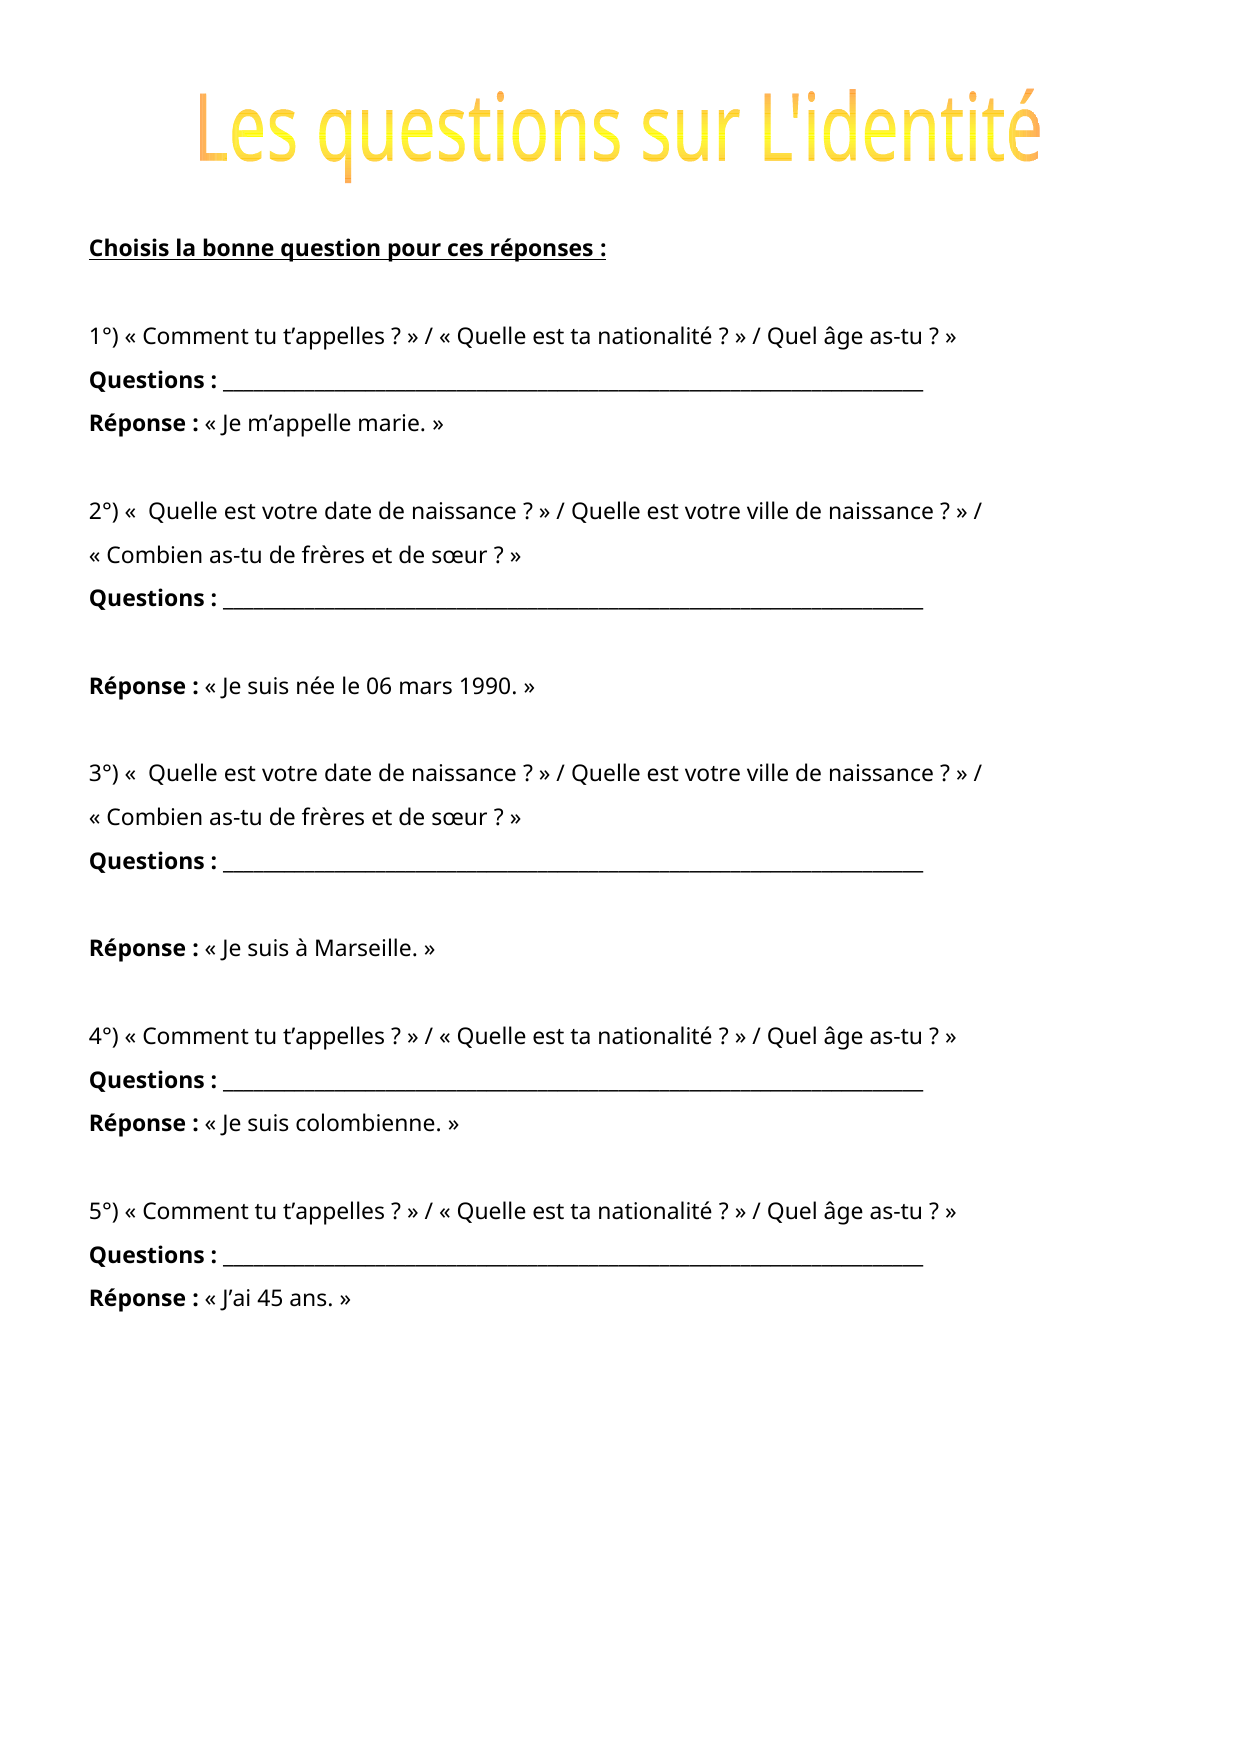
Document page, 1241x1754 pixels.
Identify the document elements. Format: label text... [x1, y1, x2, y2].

text Questions : _____________________________________________________________________ [89, 1239, 1152, 1270]
text 3°) « Quelle est votre date de naissance ? » / Quelle est votre ville de naissance ? » / [89, 757, 1152, 789]
text Questions : _____________________________________________________________________ [89, 845, 1152, 876]
text Réponse : « Je m’appelle marie. » [89, 407, 1152, 439]
text Questions : _____________________________________________________________________ [89, 1064, 1152, 1095]
text Questions : _____________________________________________________________________ [89, 364, 1152, 395]
text « Combien as-tu de frères et de sœur ? » [89, 801, 1152, 832]
text Réponse : « J’ai 45 ans. » [89, 1282, 1152, 1314]
text 1°) « Comment tu t’appelles ? » / « Quelle est ta nationalité ? » / Quel âge as-tu ? » [89, 320, 1152, 351]
text Réponse : « Je suis à Marseille. » [89, 932, 1152, 964]
text 5°) « Comment tu t’appelles ? » / « Quelle est ta nationalité ? » / Quel âge as-tu ? » [89, 1195, 1152, 1226]
text 2°) « Quelle est votre date de naissance ? » / Quelle est votre ville de naissance ? » / [89, 495, 1152, 526]
text Questions : _____________________________________________________________________ [89, 582, 1152, 614]
text Réponse : « Je suis née le 06 mars 1990. » [89, 670, 1152, 701]
text « Combien as-tu de frères et de sœur ? » [89, 539, 1152, 570]
text Réponse : « Je suis colombienne. » [89, 1107, 1152, 1139]
text 4°) « Comment tu t’appelles ? » / « Quelle est ta nationalité ? » / Quel âge as-tu ? » [89, 1020, 1152, 1051]
text Choisis la bonne question pour ces réponses : [89, 232, 1152, 264]
